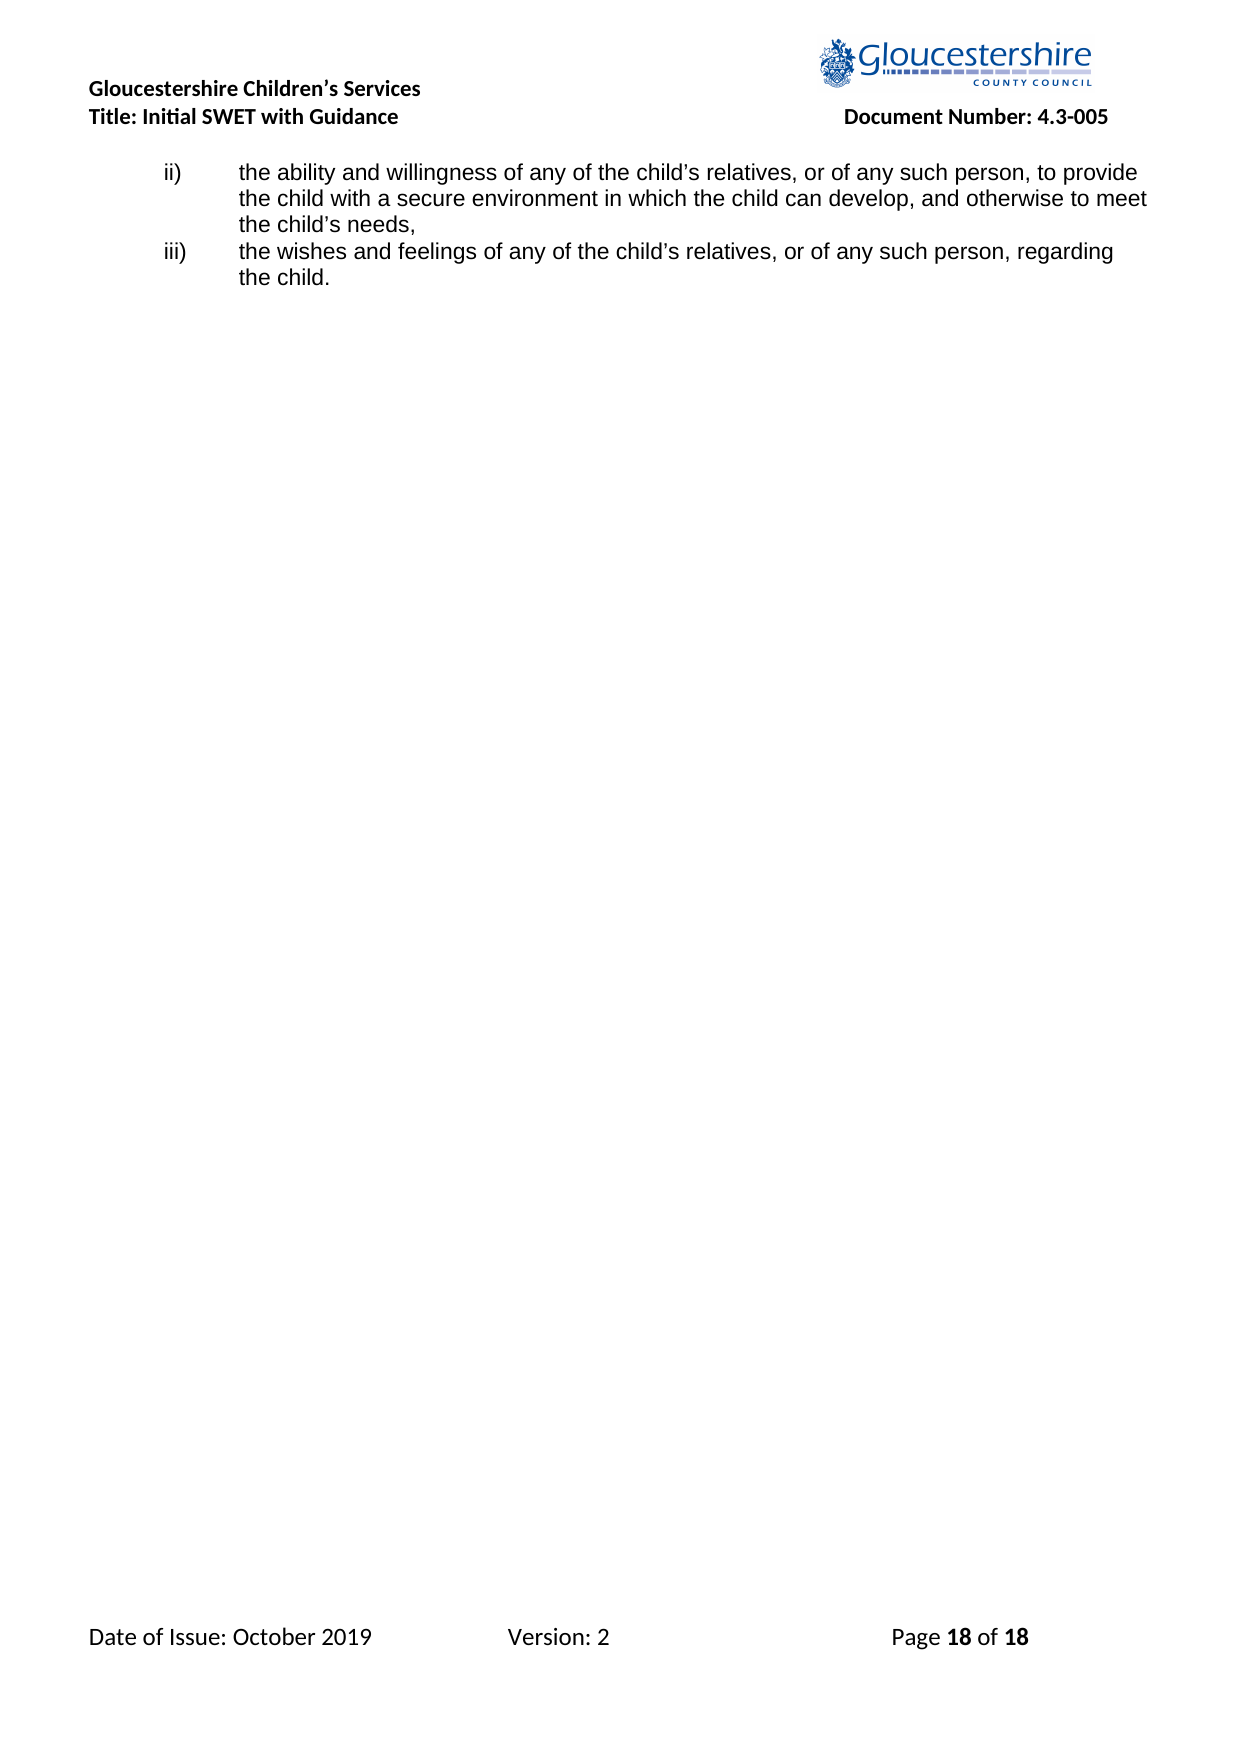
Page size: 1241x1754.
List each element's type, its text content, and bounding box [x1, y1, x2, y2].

list the wishes and feelings of any of the child’s relatives, or of any such person, regarding the child. [164, 238, 1152, 290]
picture [817, 34, 1095, 93]
list the ability and willingness of any of the child’s relatives, or of any such person, to provide the child with a secure environment in which the child can develop, and otherwise to meet the child’s needs, [164, 159, 1152, 238]
